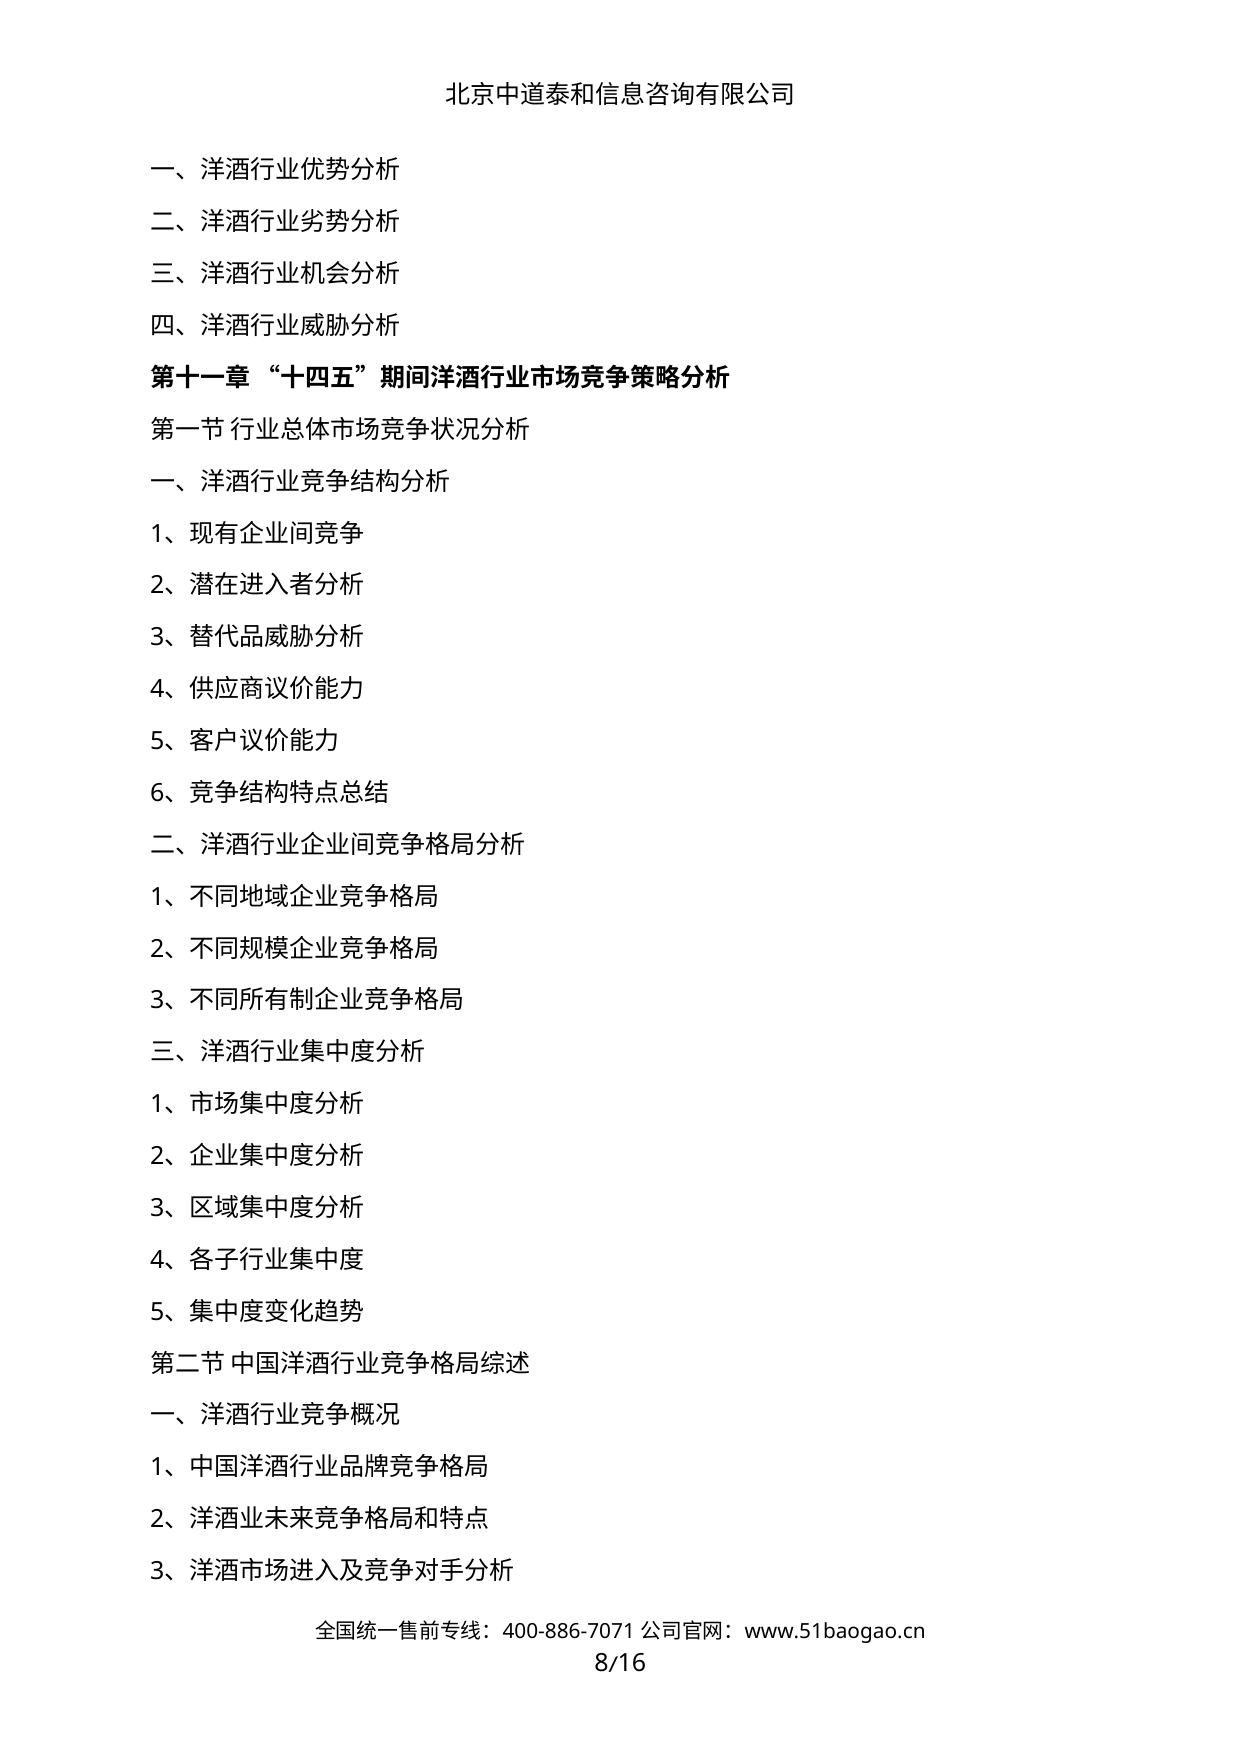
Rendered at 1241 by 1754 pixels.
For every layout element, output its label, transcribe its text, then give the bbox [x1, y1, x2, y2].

text 1、市场集中度分析 [150, 1084, 1090, 1120]
text 一、洋酒行业优势分析 [150, 150, 1090, 186]
text 2、企业集中度分析 [150, 1136, 1090, 1172]
text 2、不同规模企业竞争格局 [150, 928, 1090, 964]
text 1、不同地域企业竞争格局 [150, 876, 1090, 912]
text 第一节 行业总体市场竞争状况分析 [150, 409, 1090, 446]
text 1、中国洋酒行业品牌竞争格局 [150, 1447, 1090, 1483]
text 二、洋酒行业企业间竞争格局分析 [150, 824, 1090, 861]
text 4、各子行业集中度 [150, 1239, 1090, 1276]
text 5、客户议价能力 [150, 721, 1090, 757]
text 1、现有企业间竞争 [150, 513, 1090, 549]
text 一、洋酒行业竞争概况 [150, 1395, 1090, 1431]
text 四、洋酒行业威胁分析 [150, 306, 1090, 342]
text 4、供应商议价能力 [150, 669, 1090, 705]
text 第十一章 “十四五”期间洋酒行业市场竞争策略分析 [150, 357, 1090, 394]
text 3、洋酒市场进入及竞争对手分析 [150, 1551, 1090, 1587]
text 5、集中度变化趋势 [150, 1291, 1090, 1327]
text 一、洋酒行业竞争结构分析 [150, 461, 1090, 497]
text 2、潜在进入者分析 [150, 565, 1090, 601]
text 6、竞争结构特点总结 [150, 772, 1090, 809]
text 3、不同所有制企业竞争格局 [150, 980, 1090, 1016]
text 2、洋酒业未来竞争格局和特点 [150, 1499, 1090, 1535]
text 第二节 中国洋酒行业竞争格局综述 [150, 1343, 1090, 1379]
text 三、洋酒行业集中度分析 [150, 1032, 1090, 1068]
text 二、洋酒行业劣势分析 [150, 202, 1090, 238]
text 3、替代品威胁分析 [150, 617, 1090, 653]
text 三、洋酒行业机会分析 [150, 254, 1090, 290]
text 3、区域集中度分析 [150, 1187, 1090, 1224]
